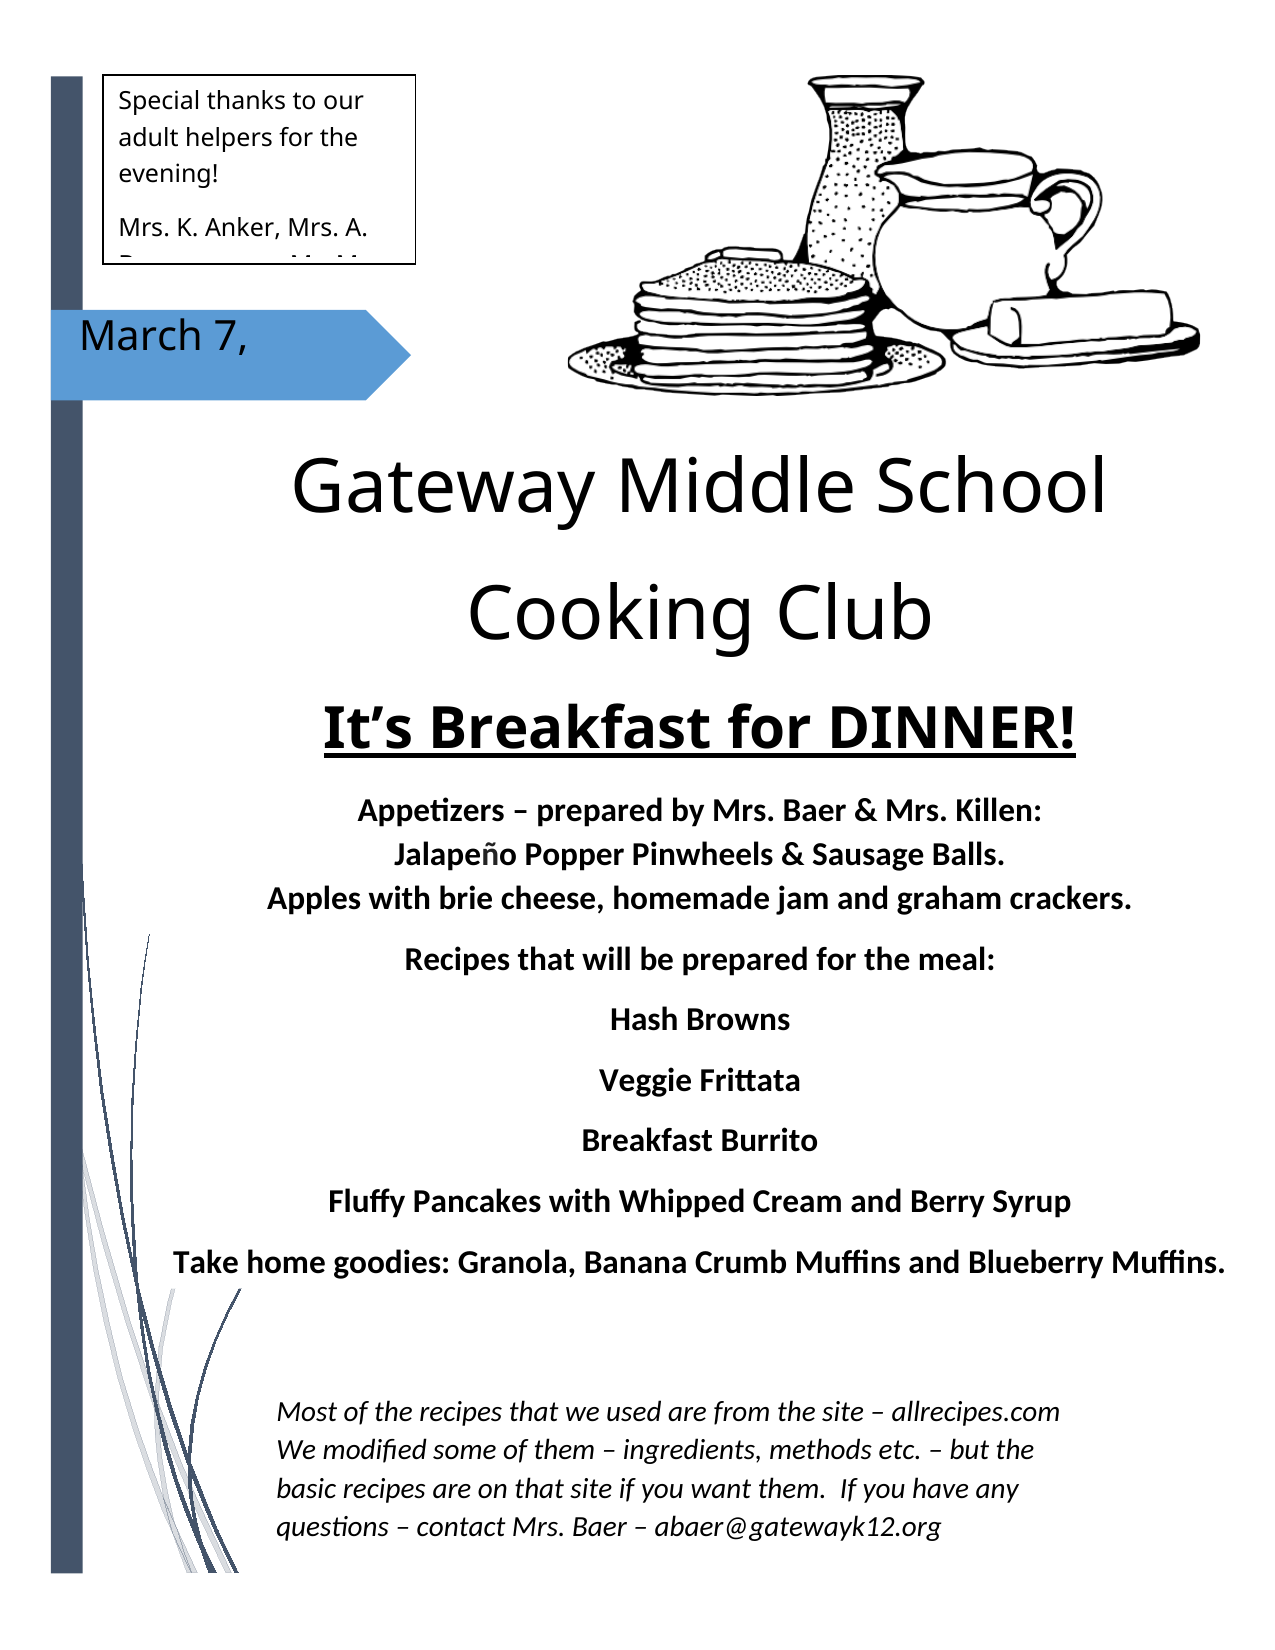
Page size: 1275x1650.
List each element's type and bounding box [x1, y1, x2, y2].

picture [567, 75, 1200, 396]
